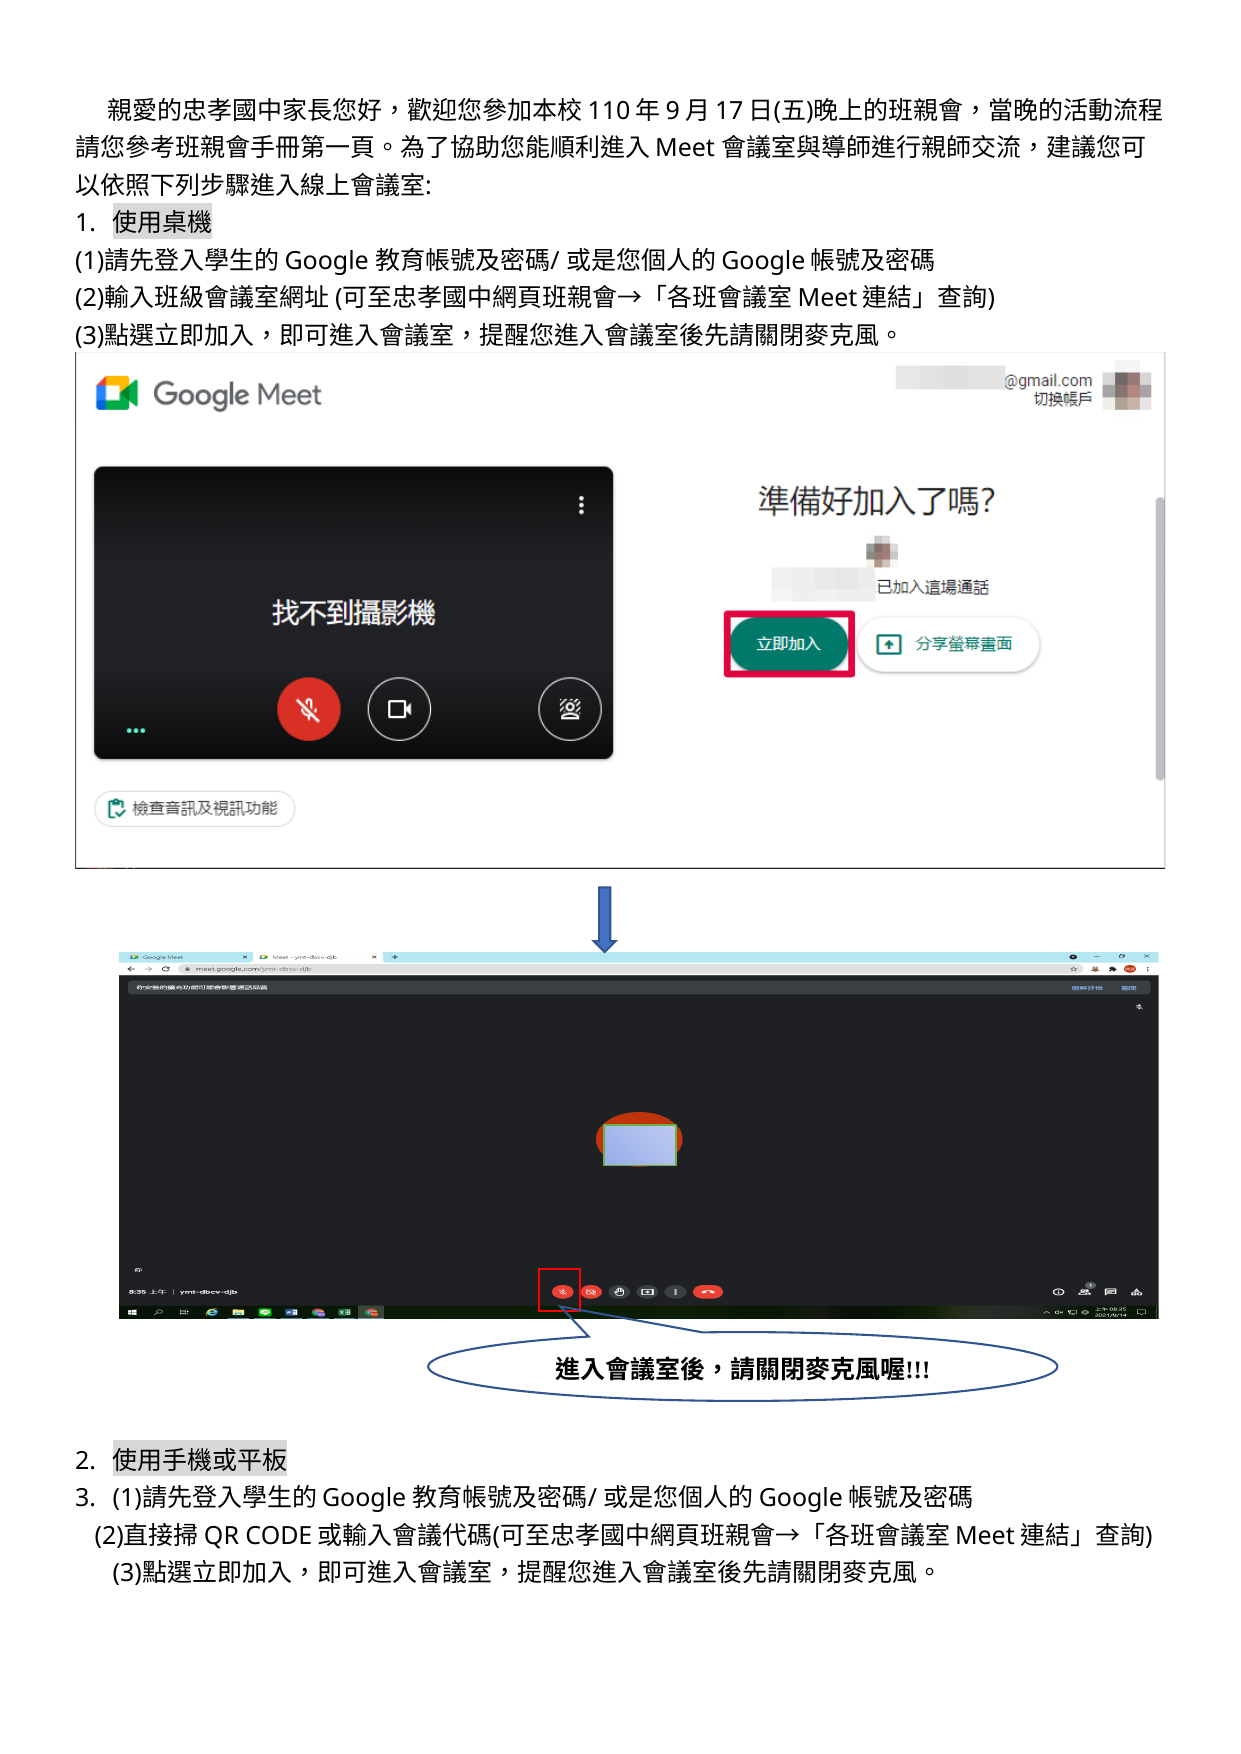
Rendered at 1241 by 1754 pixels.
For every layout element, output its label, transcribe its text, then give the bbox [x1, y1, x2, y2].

picture [568, 1312, 617, 1319]
list 使用桌機 [75, 202, 1165, 239]
picture [119, 952, 1159, 1319]
list 使用手機或平板 [75, 1439, 1165, 1477]
list (3)點選立即加入，即可進入會議室，提醒您進入會議室後先請關閉麥克風。 [112, 1552, 1165, 1589]
picture [75, 352, 1166, 869]
picture [540, 1270, 579, 1310]
list (1)請先登入學生的Google 教育帳號及密碼/ 或是您個人的Google帳號及密碼 [75, 1477, 1165, 1514]
text (3)點選立即加入，即可進入會議室，提醒您進入會議室後先請關閉麥克風。 [75, 314, 1165, 352]
text (2)直接掃QR CODE或輸入會議代碼(可至忠孝國中網頁班親會→「各班會議室Meet連結」查詢) [75, 1514, 1165, 1552]
text 親愛的忠孝國中家長您好，歡迎您參加本校110年9月17日(五)晚上的班親會，當晚的活動流程請您參考班親會手冊第一頁。為了協助您能順利進入Meet 會議室與導師進行親師交流，建議您可以依照下列步驟進入線上會議室: [75, 89, 1165, 202]
text (2)輸入班級會議室網址 (可至忠孝國中網頁班親會→「各班會議室Meet連結」查詢) [75, 277, 1165, 314]
text (1)請先登入學生的Google 教育帳號及密碼/ 或是您個人的Google帳號及密碼 [75, 239, 1165, 277]
